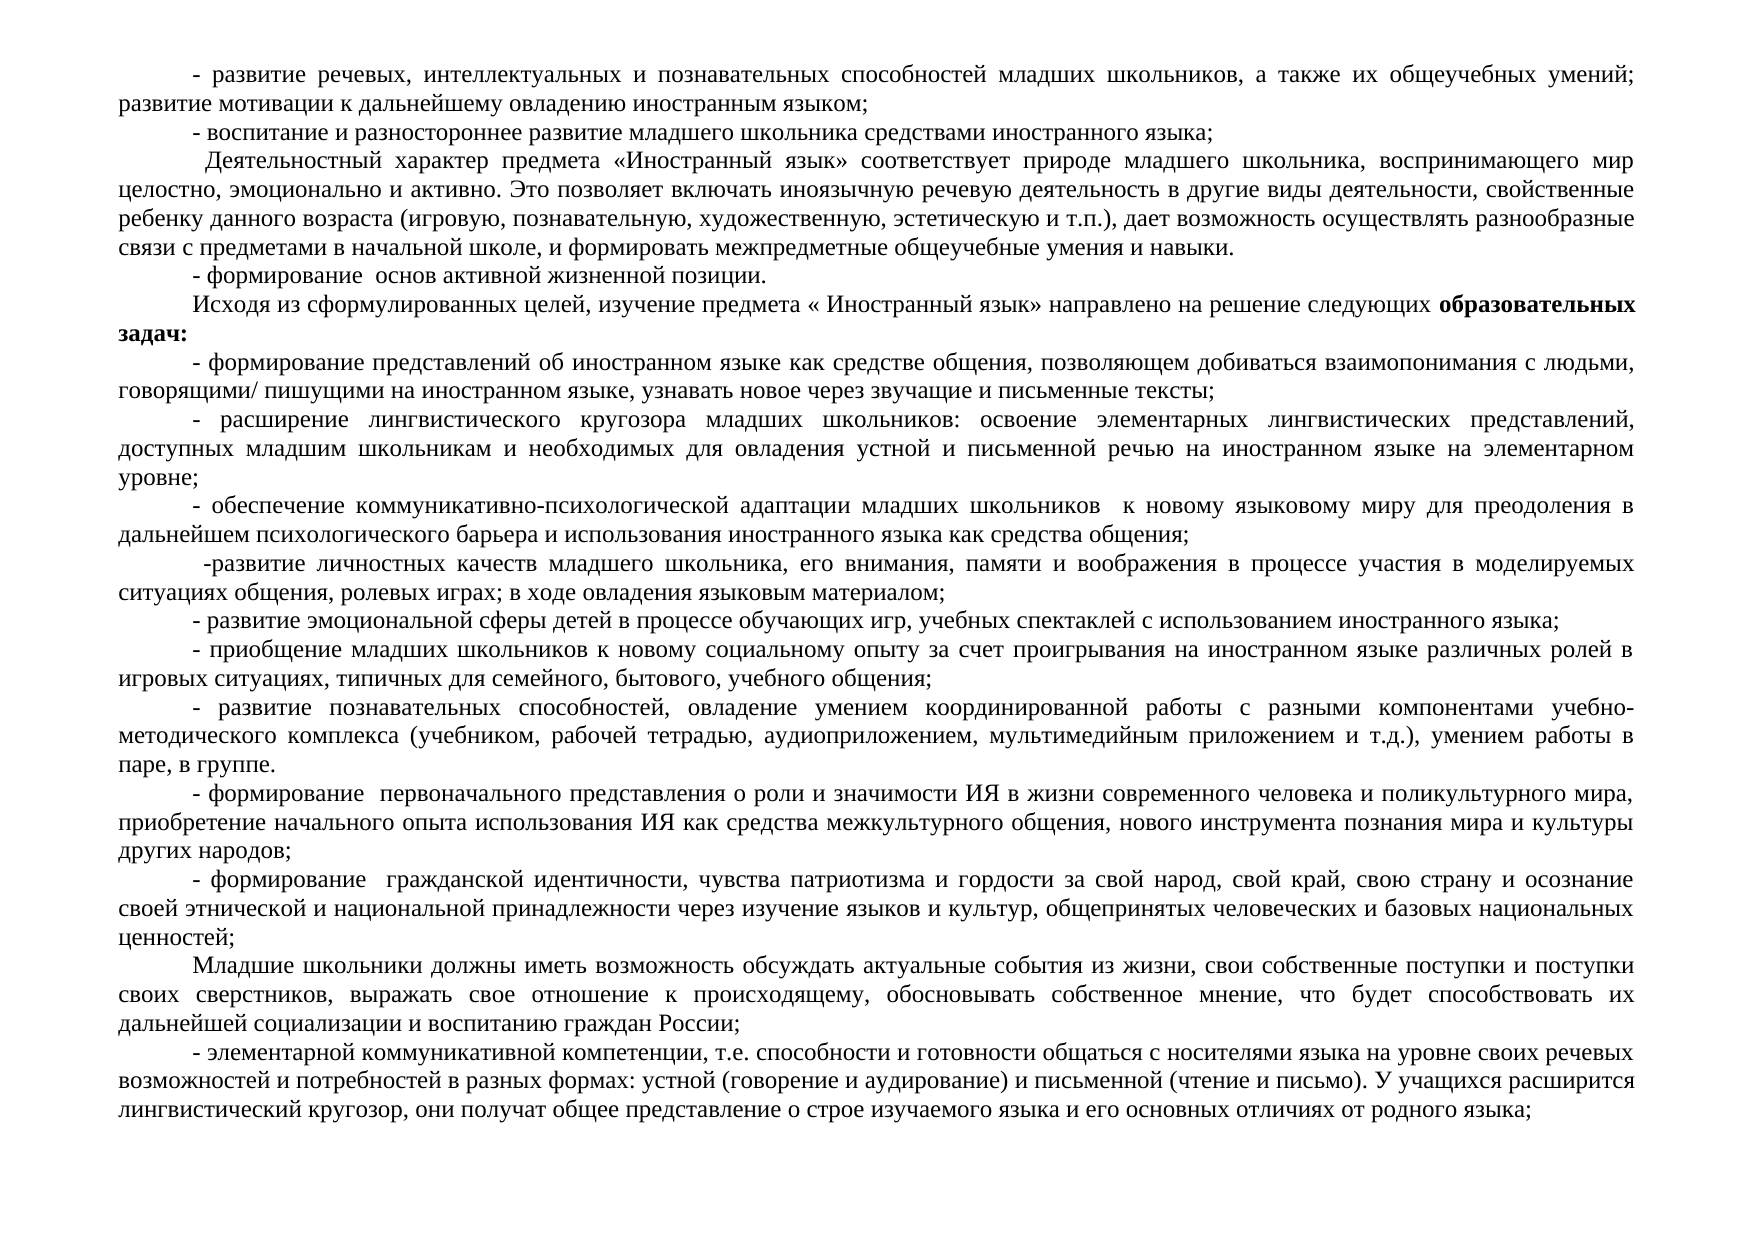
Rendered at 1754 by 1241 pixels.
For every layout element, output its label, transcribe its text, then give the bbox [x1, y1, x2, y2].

text - приобщение младших школьников к новому социальному опыту за счет проигрывания на иностранном языке различных ролей в игровых ситуациях, типичных для семейного, бытового, учебного общения; [118, 634, 1636, 692]
text - развитие эмоциональной сферы детей в процессе обучающих игр, учебных спектаклей с использованием иностранного языка; [118, 605, 1636, 634]
text - формирование основ активной жизненной позиции. [118, 260, 1636, 289]
text - обеспечение коммуникативно-психологической адаптации младших школьников к новому языковому миру для преодоления в дальнейшем психологического барьера и использования иностранного языка как средства общения; [118, 490, 1636, 548]
text - расширение лингвистического кругозора младших школьников: освоение элементарных лингвистических представлений, доступных младшим школьникам и необходимых для овладения устной и письменной речью на иностранном языке на элементарном уровне; [118, 404, 1636, 490]
text - формирование первоначального представления о роли и значимости ИЯ в жизни современного человека и поликультурного мира, приобретение начального опыта использования ИЯ как средства межкультурного общения, нового инструмента познания мира и культуры других народов; [118, 778, 1636, 864]
text Младшие школьники должны иметь возможность обсуждать актуальные события из жизни, свои собственные поступки и поступки своих сверстников, выражать свое отношение к происходящему, обосновывать собственное мнение, что будет способствовать их дальнейшей социализации и воспитанию граждан России; [118, 950, 1636, 1037]
text Деятельностный характер предмета «Иностранный язык» соответствует природе младшего школьника, воспринимающего мир целостно, эмоционально и активно. Это позволяет включать иноязычную речевую деятельность в другие виды деятельности, свойственные ребенку данного возраста (игровую, познавательную, художественную, эстетическую и т.п.), дает возможность осуществлять разнообразные связи с предметами в начальной школе, и формировать межпредметные общеучебные умения и навыки. [118, 145, 1636, 260]
text - элементарной коммуникативной компетенции, т.е. способности и готовности общаться с носителями языка на уровне своих речевых возможностей и потребностей в разных формах: устной (говорение и аудирование) и письменной (чтение и письмо). У учащихся расширится лингвистический кругозор, они получат общее представление о строе изучаемого языка и его основных отличиях от родного языка; [118, 1037, 1636, 1123]
text - воспитание и разностороннее развитие младшего школьника средствами иностранного языка; [118, 117, 1636, 145]
text - развитие познавательных способностей, овладение умением координированной работы с разными компонентами учебно-методического комплекса (учебником, рабочей тетрадью, аудиоприложением, мультимедийным приложением и т.д.), умением работы в паре, в группе. [118, 692, 1636, 778]
text -развитие личностных качеств младшего школьника, его внимания, памяти и воображения в процессе участия в моделируемых ситуациях общения, ролевых играх; в ходе овладения языковым материалом; [118, 548, 1636, 605]
text - формирование гражданской идентичности, чувства патриотизма и гордости за свой народ, свой край, свою страну и осознание своей этнической и национальной принадлежности через изучение языков и культур, общепринятых человеческих и базовых национальных ценностей; [118, 864, 1636, 950]
text - формирование представлений об иностранном языке как средстве общения, позволяющем добиваться взаимопонимания с людьми, говорящими/ пишущими на иностранном языке, узнавать новое через звучащие и письменные тексты; [118, 347, 1636, 404]
text - развитие речевых, интеллектуальных и познавательных способностей младших школьников, а также их общеучебных умений; развитие мотивации к дальнейшему овладению иностранным языком; [118, 59, 1636, 117]
text Исходя из сформулированных целей, изучение предмета « Иностранный язык» направлено на решение следующих образовательных задач: [118, 289, 1636, 347]
